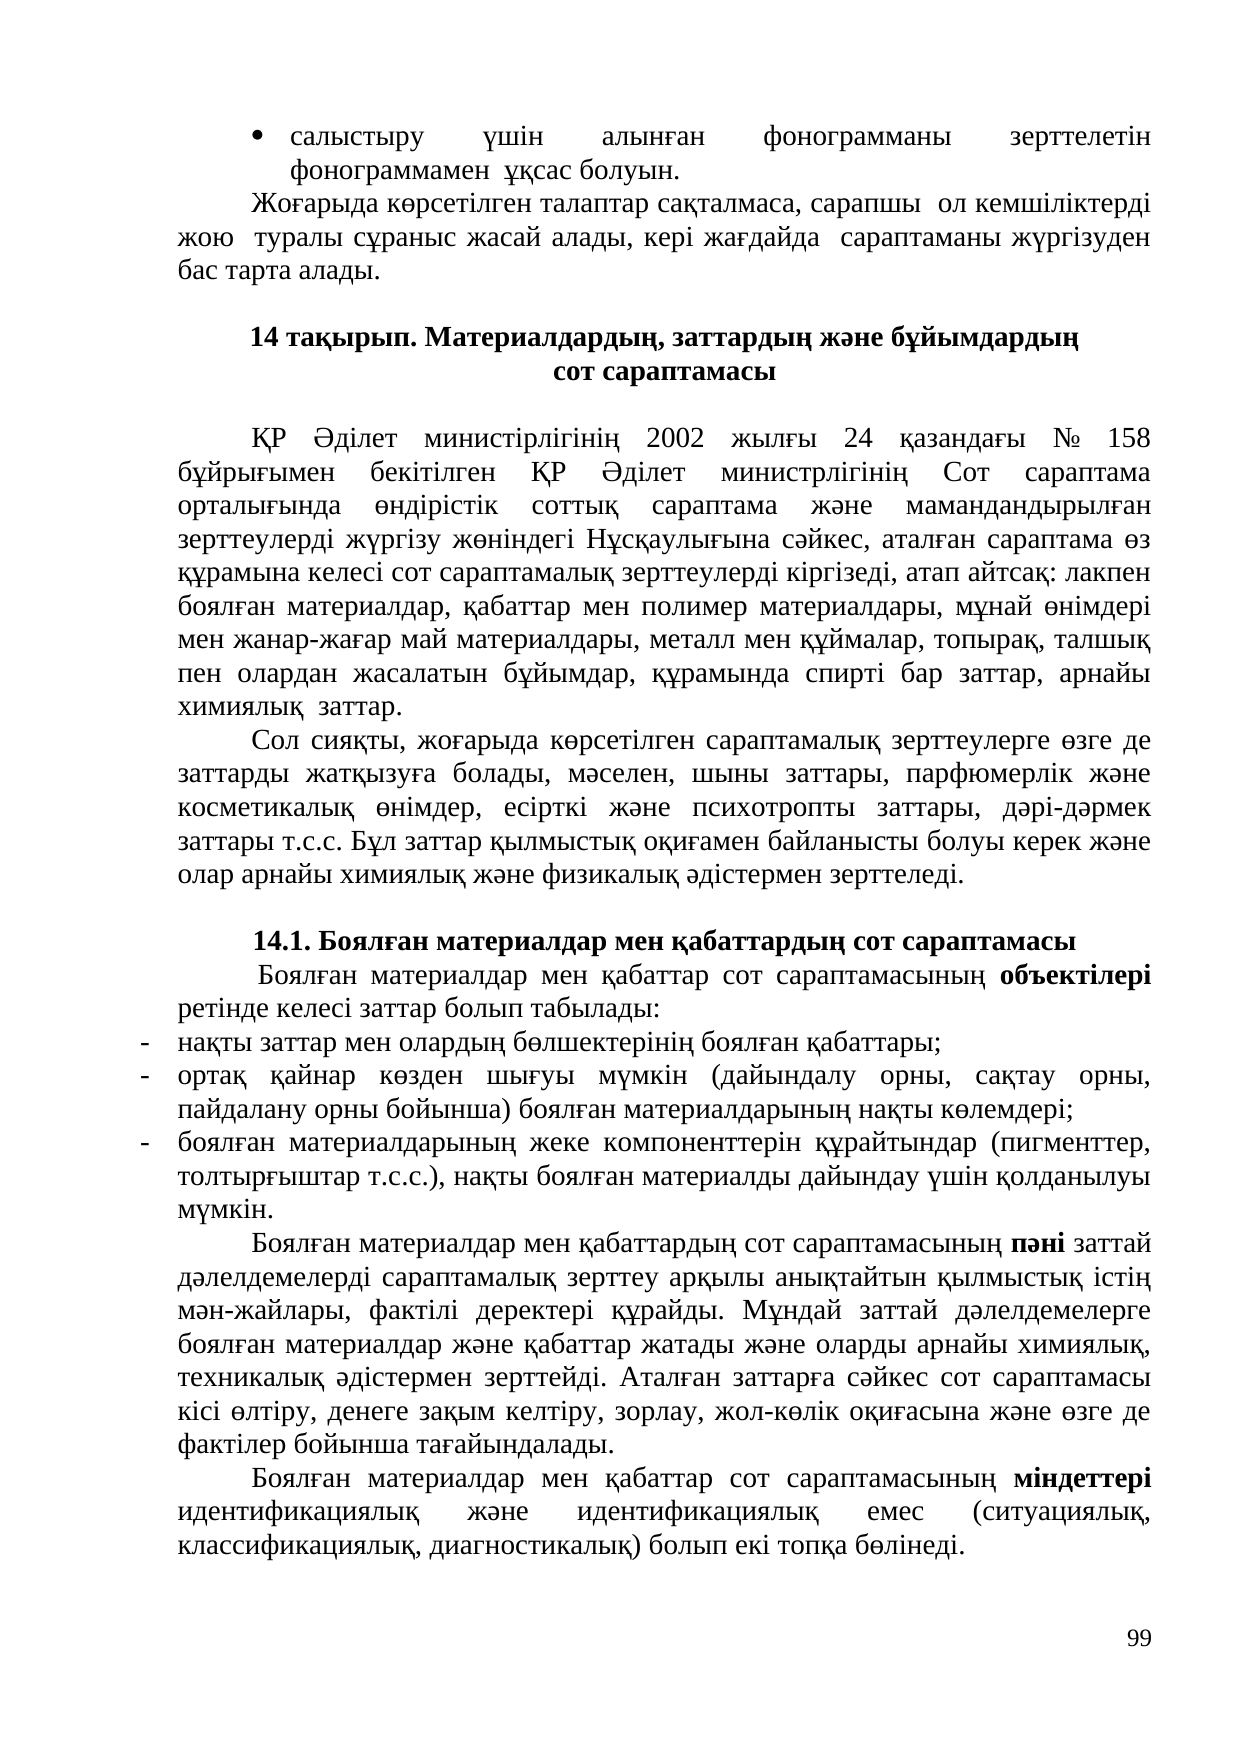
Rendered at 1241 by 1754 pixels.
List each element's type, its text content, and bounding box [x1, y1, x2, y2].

list салыстыру үшін алынған фонограмманы зерттелетін фонограммамен ұқсас болуын. [252, 118, 1152, 185]
text 14 тақырып. Материалдардың, заттардың және бұйымдардың [177, 319, 1152, 353]
list Боялған материалдар мен қабаттардың сот сараптамасының пәні заттай дәлелдемелерді сараптамалық зерттеу арқылы анықтайтын қылмыстық істің мән-жайлары, фактілі деректері құрайды. Мұндай заттай дәлелдемелерге боялған материалдар және қабаттар жатады және оларды арнайы химиялық, техникалық әдістермен зерттейді. Аталған заттарға сәйкес сот сараптамасы кісі өлтіру, денеге зақым келтіру, зорлау, жол-көлік оқиғасына және өзге де фактілер бойынша тағайындалады. [177, 1225, 1152, 1460]
list Жоғарыда көрсетілген талаптар сақталмаса, сарапшы ол кемшіліктерді жою туралы сұраныс жасай алады, кері жағдайда сараптаманы жүргізуден бас тарта алады. [177, 185, 1152, 286]
list боялған материалдарының жеке компоненттерін құрайтындар (пигменттер, толтырғыштар т.с.с.), нақты боялған материалды дайындау үшін қолданылуы мүмкін. [140, 1124, 1152, 1225]
text Сол сияқты, жоғарыда көрсетілген сараптамалық зерттеулерге өзге де заттарды жатқызуға болады, мәселен, шыны заттары, парфюмерлік және косметикалық өнімдер, есірткі және психотропты заттары, дәрі-дәрмек заттары т.с.с. Бұл заттар қылмыстық оқиғамен байланысты болуы керек және олар арнайы химиялық және физикалық әдістермен зерттеледі. [177, 722, 1152, 890]
text сот сараптамасы [177, 353, 1152, 387]
text 14.1. Боялған материалдар мен қабаттардың сот сараптамасы [177, 923, 1152, 957]
list нақты заттар мен олардың бөлшектерінің боялған қабаттары; [140, 1024, 1152, 1057]
text ҚР Әділет министірлігінің 2002 жылғы 24 қазандағы № 158 бұйрығымен бекітілген ҚР Әділет министрлігінің Сот сараптама орталығында өндірістік соттық сараптама және мамандандырылған зерттеулерді жүргізу жөніндегі Нұсқаулығына сәйкес, аталған сараптама өз құрамына келесі сот сараптамалық зерттеулерді кіргізеді, атап айтсақ: лакпен боялған материалдар, қабаттар мен полимер материалдары, мұнай өнімдері мен жанар-жағар май материалдары, металл мен құймалар, топырақ, талшық пен олардан жасалатын бұйымдар, құрамында спирті бар заттар, арнайы химиялық заттар. [177, 420, 1152, 722]
text Боялған материалдар мен қабаттар сот сараптамасының объектілері ретінде келесі заттар болып табылады: [177, 957, 1152, 1024]
list Боялған материалдар мен қабаттар сот сараптамасының міндеттері идентификациялық және идентификациялық емес (ситуациялық, классификациялық, диагностикалық) болып екі топқа бөлінеді. [177, 1460, 1152, 1561]
list ортақ қайнар көзден шығуы мүмкін (дайындалу орны, сақтау орны, пайдалану орны бойынша) боялған материалдарының нақты көлемдері; [140, 1057, 1152, 1124]
